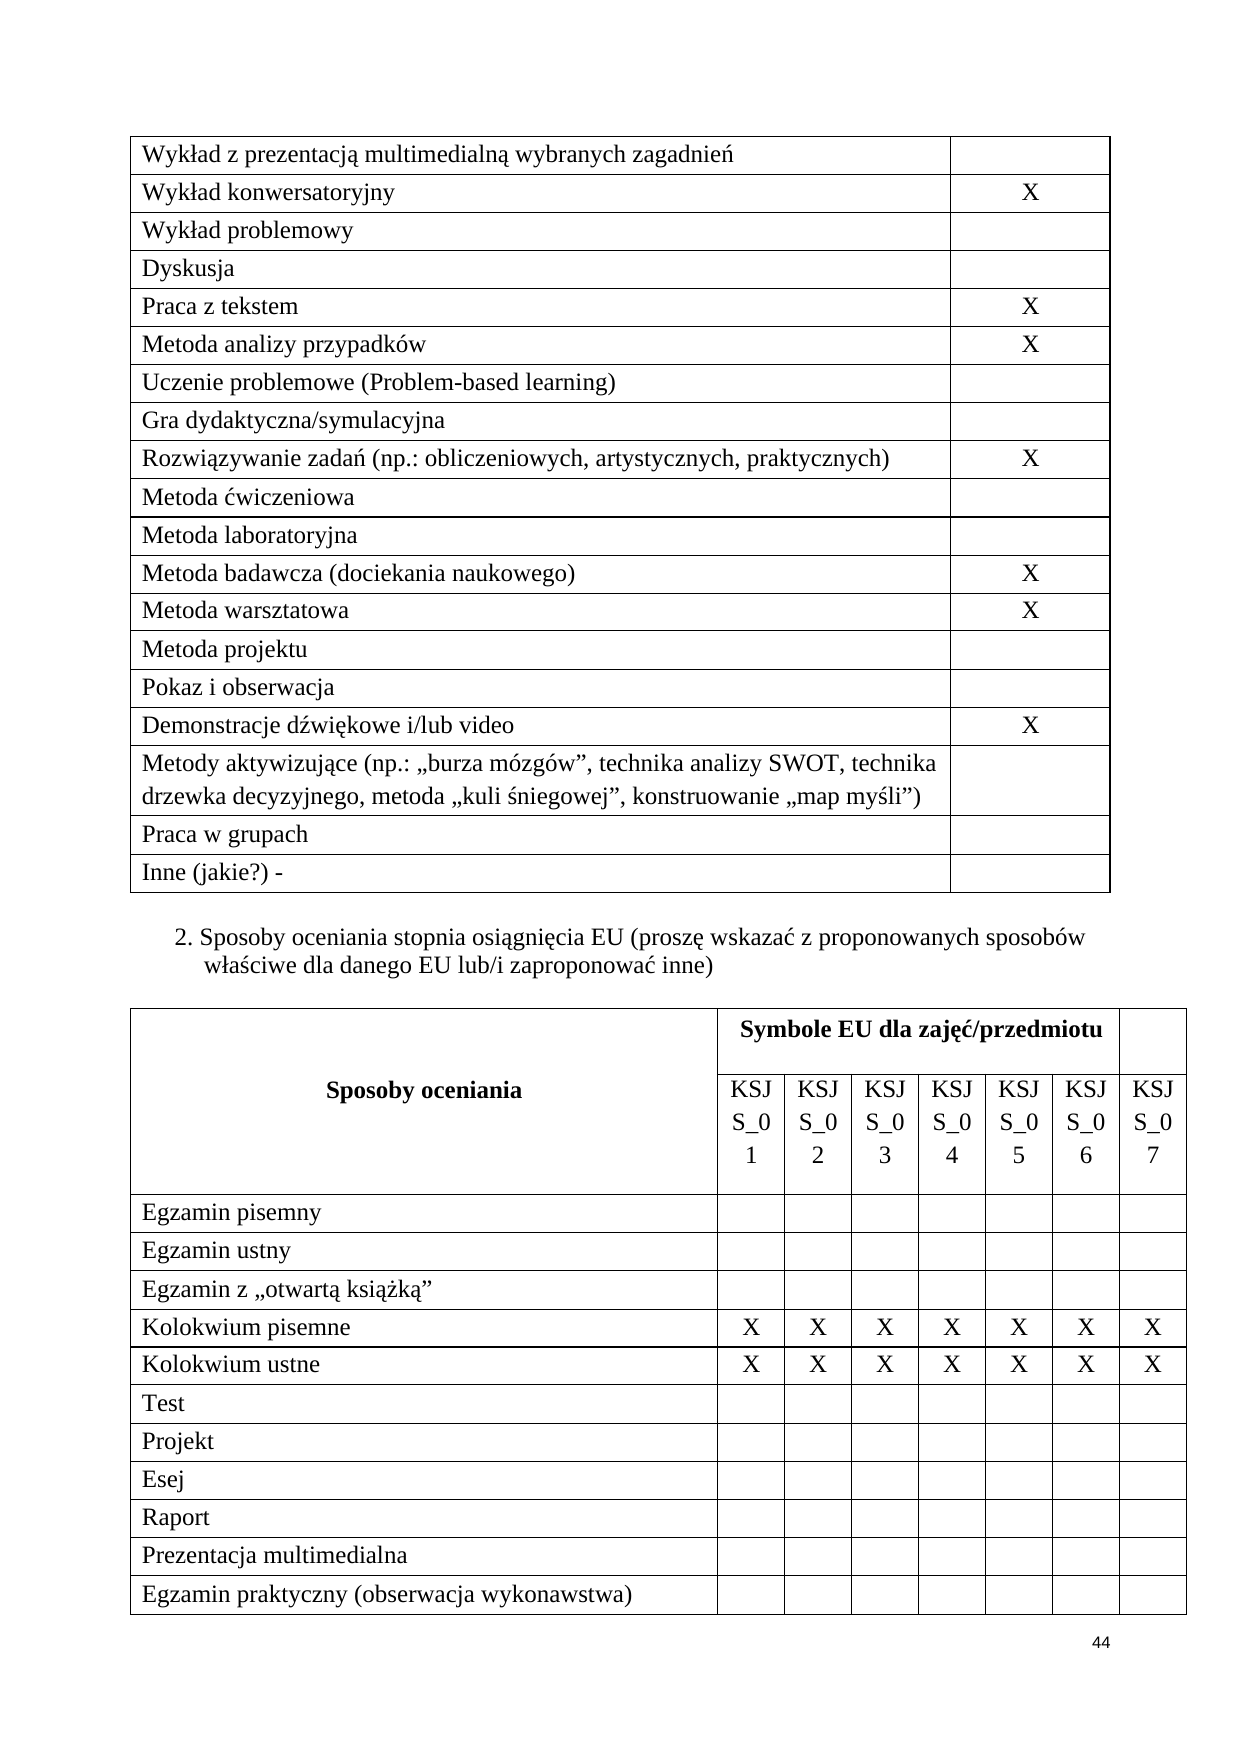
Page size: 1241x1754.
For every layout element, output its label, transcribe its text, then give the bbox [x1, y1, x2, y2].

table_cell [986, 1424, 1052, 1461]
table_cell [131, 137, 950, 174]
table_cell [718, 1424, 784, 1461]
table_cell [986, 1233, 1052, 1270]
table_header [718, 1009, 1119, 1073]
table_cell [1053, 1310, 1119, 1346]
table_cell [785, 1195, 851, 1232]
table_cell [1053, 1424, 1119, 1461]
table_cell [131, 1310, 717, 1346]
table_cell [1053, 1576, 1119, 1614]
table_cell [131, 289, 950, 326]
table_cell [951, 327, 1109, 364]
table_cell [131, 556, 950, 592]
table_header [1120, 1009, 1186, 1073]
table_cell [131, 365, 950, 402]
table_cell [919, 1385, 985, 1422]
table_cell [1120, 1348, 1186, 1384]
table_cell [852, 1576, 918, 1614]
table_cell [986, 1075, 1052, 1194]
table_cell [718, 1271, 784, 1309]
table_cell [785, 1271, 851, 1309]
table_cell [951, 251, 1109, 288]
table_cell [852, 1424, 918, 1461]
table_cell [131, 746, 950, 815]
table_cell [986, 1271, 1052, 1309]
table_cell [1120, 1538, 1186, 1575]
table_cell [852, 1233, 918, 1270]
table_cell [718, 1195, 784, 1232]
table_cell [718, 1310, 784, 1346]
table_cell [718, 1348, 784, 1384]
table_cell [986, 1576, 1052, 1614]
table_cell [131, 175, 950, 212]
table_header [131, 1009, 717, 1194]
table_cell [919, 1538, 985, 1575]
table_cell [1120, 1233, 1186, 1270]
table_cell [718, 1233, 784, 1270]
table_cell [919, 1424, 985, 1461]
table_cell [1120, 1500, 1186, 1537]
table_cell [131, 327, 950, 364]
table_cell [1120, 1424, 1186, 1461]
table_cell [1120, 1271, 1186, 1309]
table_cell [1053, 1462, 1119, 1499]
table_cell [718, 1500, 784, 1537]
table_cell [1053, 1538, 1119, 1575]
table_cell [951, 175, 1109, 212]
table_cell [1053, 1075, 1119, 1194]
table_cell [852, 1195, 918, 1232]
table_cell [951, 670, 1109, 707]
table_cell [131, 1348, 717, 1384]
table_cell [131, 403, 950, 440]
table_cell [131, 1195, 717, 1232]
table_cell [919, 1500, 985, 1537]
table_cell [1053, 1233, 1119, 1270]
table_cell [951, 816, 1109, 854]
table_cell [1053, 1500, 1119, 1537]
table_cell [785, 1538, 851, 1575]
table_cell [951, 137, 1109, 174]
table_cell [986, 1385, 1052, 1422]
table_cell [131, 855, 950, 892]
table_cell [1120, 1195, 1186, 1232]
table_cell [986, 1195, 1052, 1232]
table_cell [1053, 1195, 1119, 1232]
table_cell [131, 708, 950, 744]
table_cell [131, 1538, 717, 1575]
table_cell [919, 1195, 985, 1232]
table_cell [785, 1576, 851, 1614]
text 2. Sposoby oceniania stopnia osiągnięcia EU (proszę wskazać z proponowanych sposobów właściwe dla danego EU lub/i zaproponować inne) [174, 922, 1110, 979]
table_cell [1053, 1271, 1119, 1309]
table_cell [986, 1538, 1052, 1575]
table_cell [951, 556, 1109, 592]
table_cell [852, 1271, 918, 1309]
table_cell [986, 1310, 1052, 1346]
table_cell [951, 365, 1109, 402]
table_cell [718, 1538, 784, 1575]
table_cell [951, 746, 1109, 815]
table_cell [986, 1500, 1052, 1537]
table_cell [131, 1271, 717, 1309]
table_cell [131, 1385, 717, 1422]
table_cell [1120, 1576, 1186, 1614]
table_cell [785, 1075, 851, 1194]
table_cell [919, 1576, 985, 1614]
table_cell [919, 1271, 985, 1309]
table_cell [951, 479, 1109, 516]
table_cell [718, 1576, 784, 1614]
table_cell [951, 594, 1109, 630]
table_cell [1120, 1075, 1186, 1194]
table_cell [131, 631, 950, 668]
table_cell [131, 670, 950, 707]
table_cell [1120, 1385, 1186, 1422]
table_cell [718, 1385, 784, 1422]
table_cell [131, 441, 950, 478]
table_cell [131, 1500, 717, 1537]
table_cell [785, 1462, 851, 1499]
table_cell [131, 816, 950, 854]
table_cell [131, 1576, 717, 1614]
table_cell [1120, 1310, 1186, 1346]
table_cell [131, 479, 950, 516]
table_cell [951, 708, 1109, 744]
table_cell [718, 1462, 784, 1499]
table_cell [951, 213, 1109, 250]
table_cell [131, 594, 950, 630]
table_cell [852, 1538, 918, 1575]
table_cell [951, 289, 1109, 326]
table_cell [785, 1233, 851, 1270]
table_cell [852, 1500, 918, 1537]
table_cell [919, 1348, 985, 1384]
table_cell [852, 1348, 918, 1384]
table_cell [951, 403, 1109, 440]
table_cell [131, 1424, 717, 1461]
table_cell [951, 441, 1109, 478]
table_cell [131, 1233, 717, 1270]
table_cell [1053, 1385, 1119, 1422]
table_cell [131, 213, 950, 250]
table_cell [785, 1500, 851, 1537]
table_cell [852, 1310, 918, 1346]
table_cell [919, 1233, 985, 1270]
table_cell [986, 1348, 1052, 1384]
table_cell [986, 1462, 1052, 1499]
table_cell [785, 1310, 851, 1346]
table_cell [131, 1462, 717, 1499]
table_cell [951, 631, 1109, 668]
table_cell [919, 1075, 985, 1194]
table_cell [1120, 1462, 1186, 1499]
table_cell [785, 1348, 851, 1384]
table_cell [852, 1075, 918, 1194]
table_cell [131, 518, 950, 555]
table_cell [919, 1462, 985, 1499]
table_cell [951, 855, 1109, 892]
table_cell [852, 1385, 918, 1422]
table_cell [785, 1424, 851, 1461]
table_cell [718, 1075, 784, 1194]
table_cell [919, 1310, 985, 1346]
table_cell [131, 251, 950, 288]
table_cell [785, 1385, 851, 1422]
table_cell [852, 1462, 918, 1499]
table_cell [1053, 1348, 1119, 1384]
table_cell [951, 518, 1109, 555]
